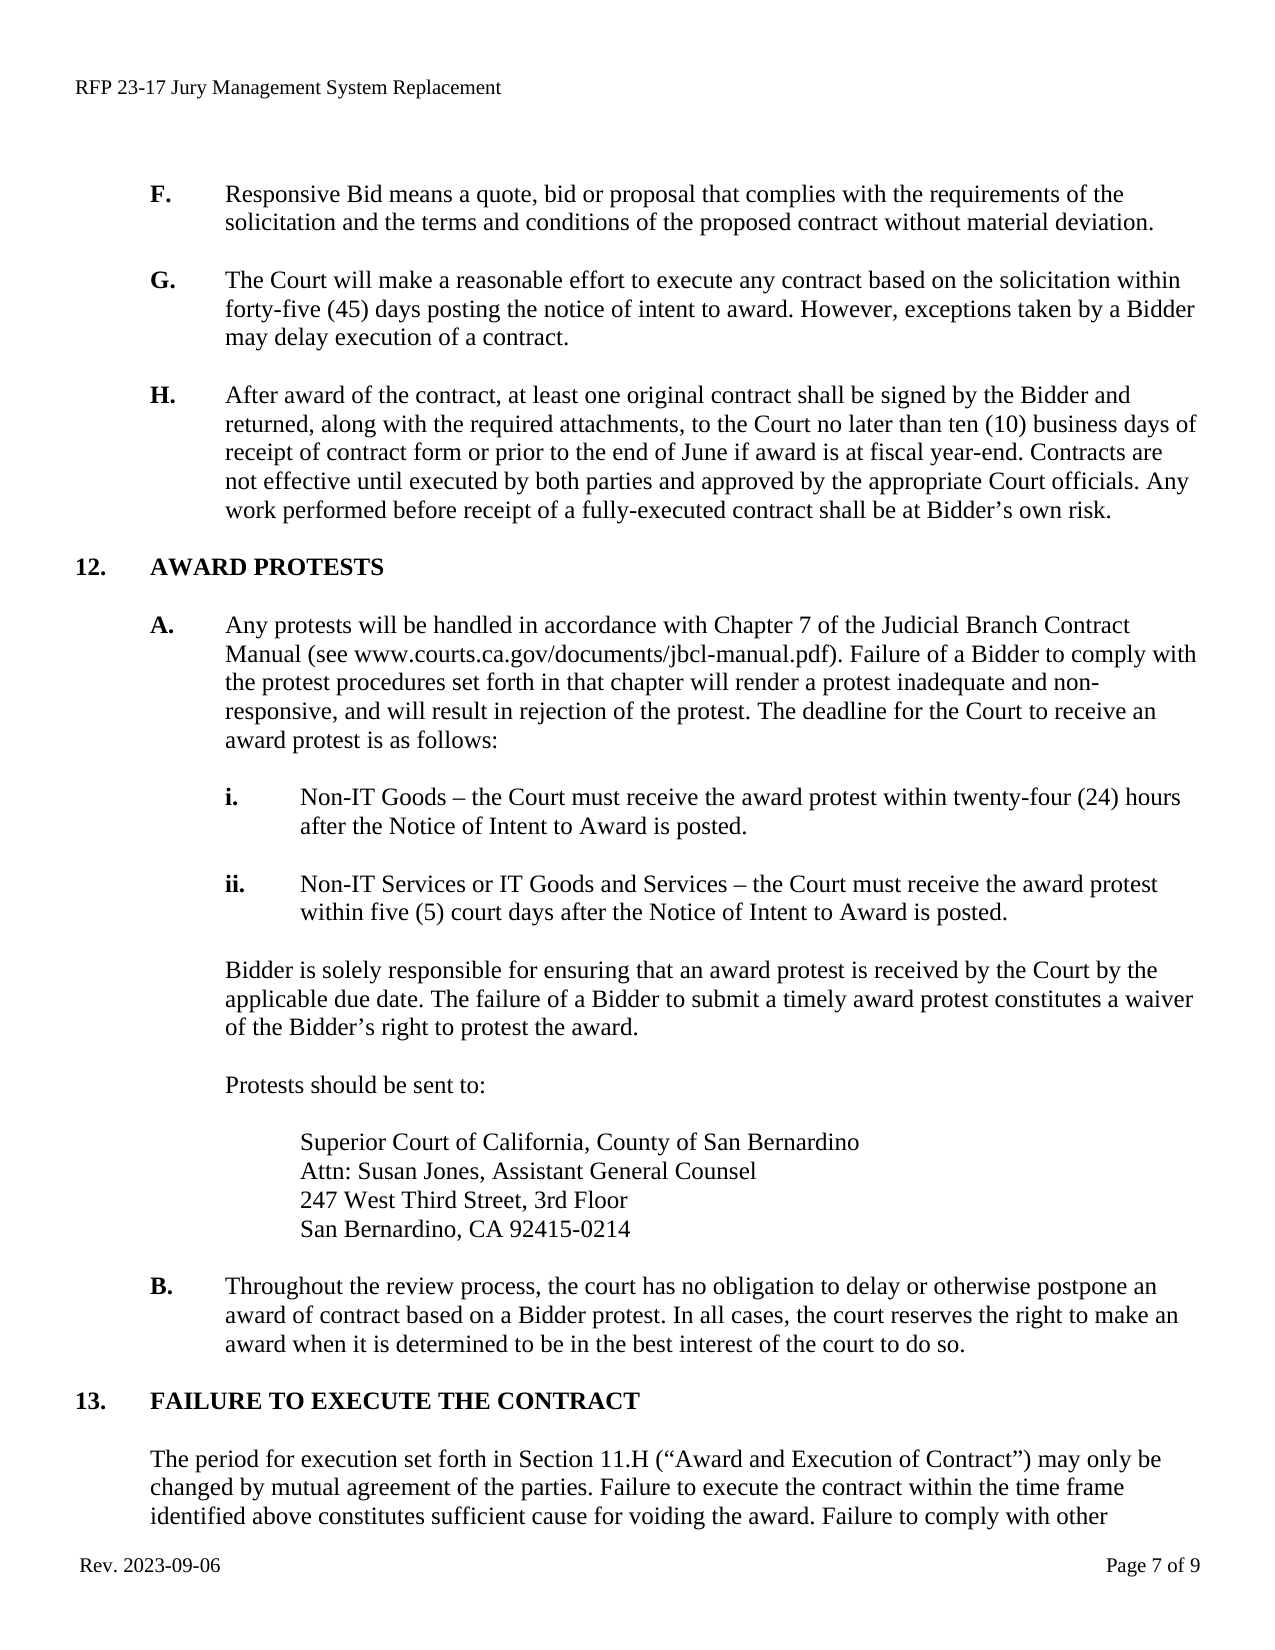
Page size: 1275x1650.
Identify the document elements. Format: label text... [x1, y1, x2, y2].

text FAILURE TO EXECUTE THE CONTRACT [75, 1386, 1200, 1415]
list Non-IT Services or IT Goods and Services – the Court must receive the award protest within five (5) court days after the Notice of Intent to Award is posted. [225, 869, 1200, 926]
list Any protests will be handled in accordance with Chapter 7 of the Judicial Branch Contract Manual (see www.courts.ca.gov/documents/jbcl-manual.pdf). Failure of a Bidder to comply with the protest procedures set forth in that chapter will render a protest inadequate and non-responsive, and will result in rejection of the protest. The deadline for the Court to receive an award protest is as follows: [150, 610, 1200, 754]
list Bidder is solely responsible for ensuring that an award protest is received by the Court by the applicable due date. The failure of a Bidder to submit a timely award protest constitutes a waiver of the Bidder’s right to protest the award. [225, 955, 1200, 1041]
list Responsive Bid means a quote, bid or proposal that complies with the requirements of the solicitation and the terms and conditions of the proposed contract without material deviation. [150, 179, 1200, 236]
text AWARD PROTESTS [75, 552, 1200, 581]
list Throughout the review process, the court has no obligation to delay or otherwise postpone an award of contract based on a Bidder protest. In all cases, the court reserves the right to make an award when it is determined to be in the best interest of the court to do so. [150, 1271, 1200, 1357]
list The Court will make a reasonable effort to execute any contract based on the solicitation within forty-five (45) days posting the notice of intent to award. However, exceptions taken by a Bidder may delay execution of a contract. [150, 265, 1200, 351]
list Protests should be sent to: [225, 1070, 1200, 1099]
list Non-IT Goods – the Court must receive the award protest within twenty-four (24) hours after the Notice of Intent to Award is posted. [225, 782, 1200, 840]
list After award of the contract, at least one original contract shall be signed by the Bidder and returned, along with the required attachments, to the Court no later than ten (10) business days of receipt of contract form or prior to the end of June if award is at fiscal year-end. Contracts are not effective until executed by both parties and approved by the appropriate Court officials. Any work performed before receipt of a fully-executed contract shall be at Bidder’s own risk. [150, 380, 1200, 524]
list Attn: Susan Jones, Assistant General Counsel [225, 1156, 1200, 1185]
list San Bernardino, CA 92415-0214 [225, 1214, 1200, 1242]
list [150, 1444, 1200, 1530]
list Superior Court of California, County of San Bernardino [225, 1127, 1200, 1156]
list 247 West Third Street, 3rd Floor [225, 1185, 1200, 1214]
